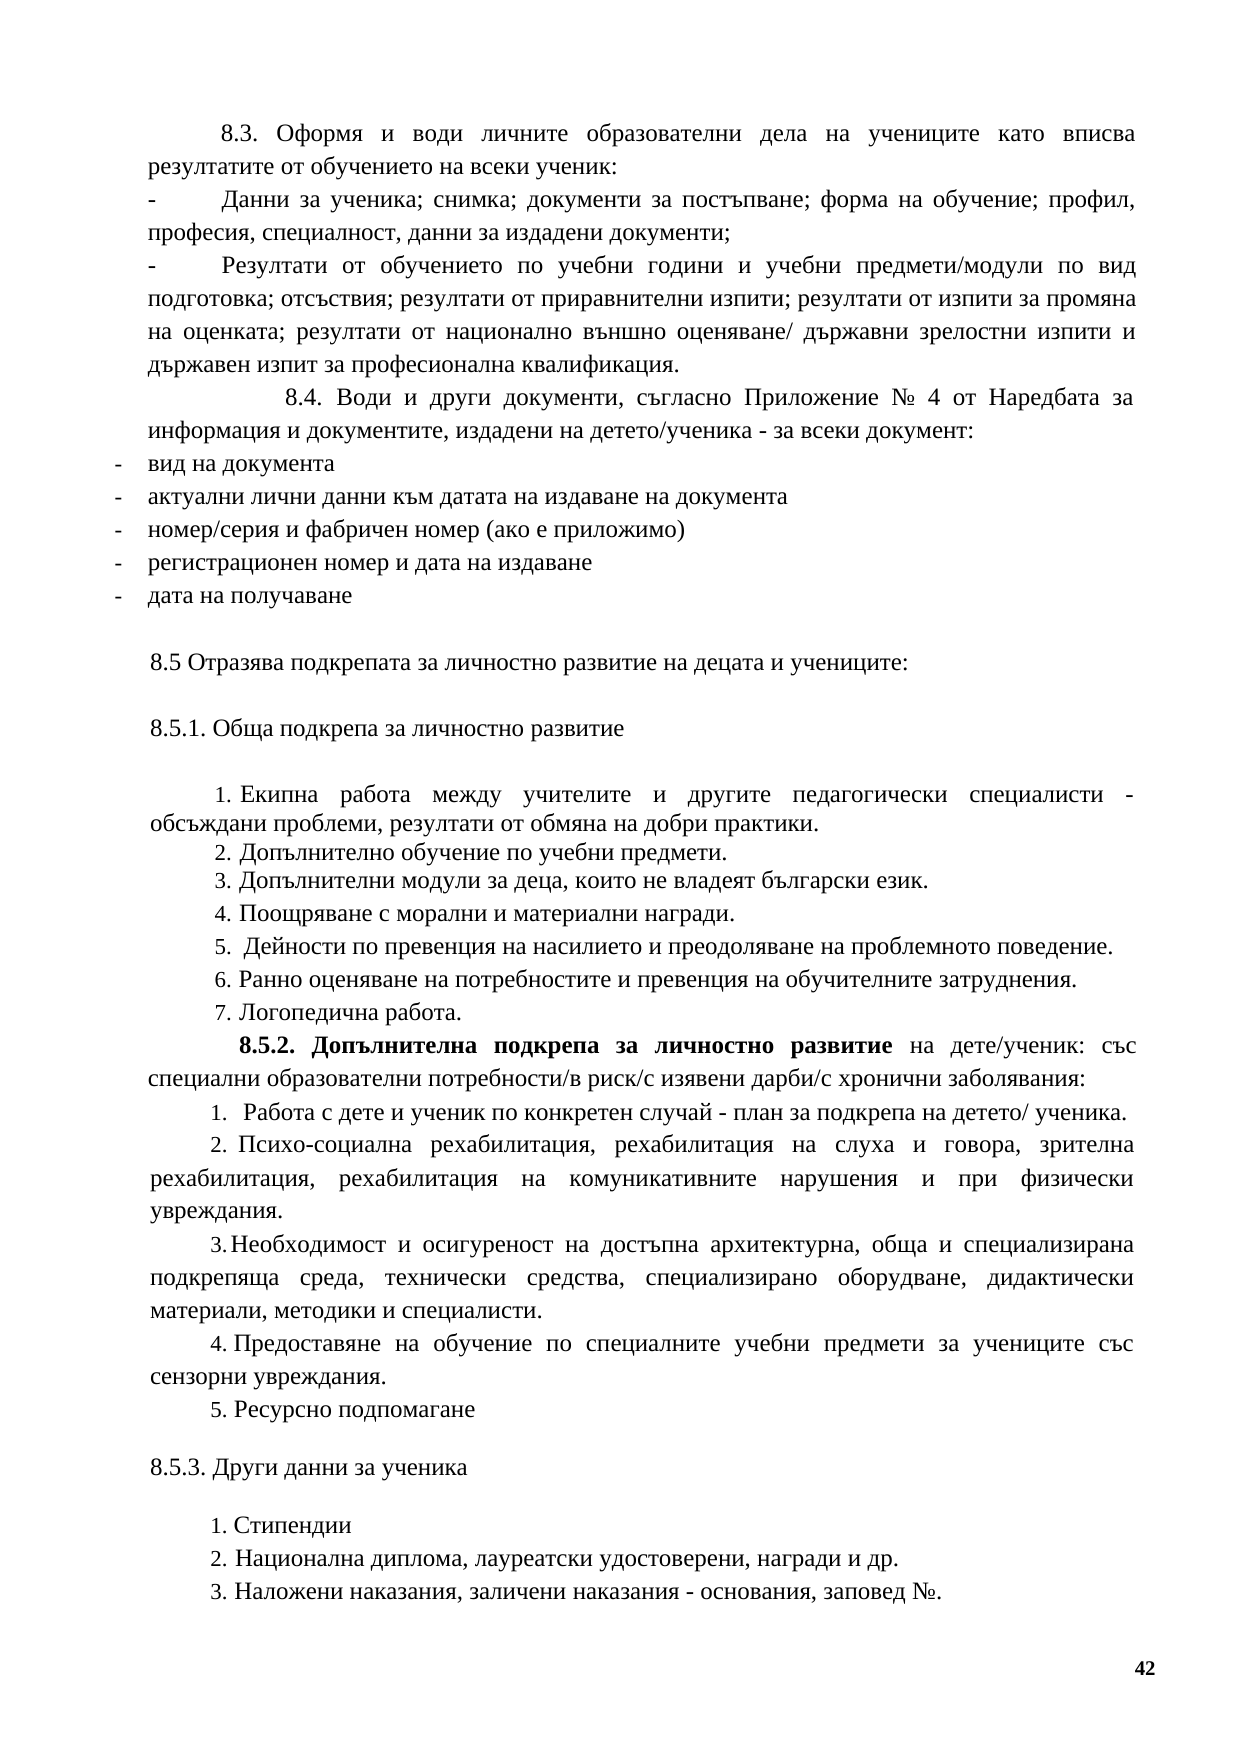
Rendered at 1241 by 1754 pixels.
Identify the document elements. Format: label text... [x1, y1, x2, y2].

list Екипна работа между учителите и другите педагогически специалисти - обсъждани проблеми, резултати от обмяна на добри практики. [150, 779, 1135, 837]
list номер/серия и фабричен номер (ако е приложимо) [114, 514, 1137, 543]
list регистрационен номер и дата на издаване [114, 547, 1137, 576]
list дата на получаване [114, 580, 1137, 609]
list Наложени наказания, заличени наказания - основания, заповед №. [150, 1576, 1137, 1604]
list Стипендии [150, 1510, 1137, 1538]
text 8.5.2. Допълнителна подкрепа за личностно развитие на дете/ученик: със специални образователни потребности/в риск/с изявени дарби/с хронични заболявания: [148, 1031, 1137, 1092]
list Отразява подкрепата за личностно развитие на децата и учениците: [150, 647, 1137, 675]
list Работа с дете и ученик по конкретен случай - план за подкрепа на детето/ ученика. [150, 1097, 1135, 1125]
list Дейности по превенция на насилието и преодоляване на проблемното поведение. [150, 931, 1135, 960]
list Поощряване с морални и материални награди. [150, 898, 1137, 927]
list Резултати от обучението по учебни години и учебни предмети/модули по вид подготовка; отсъствия; резултати от приравнителни изпити; резултати от изпити за промяна на оценката; резултати от национално външно оценяване/ държавни зрелостни изпити и държавен изпит за професионална квалификация. [148, 250, 1137, 378]
list Данни за ученика; снимка; документи за постъпване; форма на обучение; профил, професия, специалност, данни за издадени документи; [148, 184, 1137, 246]
list Допълнително обучение по учебни предмети. [150, 837, 1137, 865]
list вид на документа [114, 448, 1137, 477]
list Логопедична работа. [150, 997, 1137, 1026]
list Необходимост и осигуреност на достъпна архитектурна, обща и специализирана подкрепяща среда, технически средства, специализирано оборудване, дидактически материали, методики и специалисти. [150, 1229, 1135, 1323]
list актуални лични данни към датата на издаване на документа [114, 481, 1137, 510]
list Ресурсно подпомагане [150, 1394, 1137, 1422]
list Психо-социална рехабилитация, рехабилитация на слуха и говора, зрителна рехабилитация, рехабилитация на комуникативните нарушения и при физически увреждания. [150, 1129, 1135, 1224]
text 8.5.1. Обща подкрепа за личностно развитие [150, 713, 1137, 742]
list Ранно оценяване на потребностите и превенция на обучителните затруднения. [150, 964, 1137, 993]
list Допълнителни модули за деца, които не владеят български език. [150, 865, 1137, 894]
list Национална диплома, лауреатски удостоверени, награди и др. [150, 1543, 1137, 1572]
list Предоставяне на обучение по специалните учебни предмети за учениците със сензорни увреждания. [150, 1328, 1135, 1389]
text 8.3. Оформя и води личните образователни дела на учениците като вписва резултатите от обучението на всеки ученик: [148, 118, 1137, 180]
text 8.5.3. Други данни за ученика [150, 1452, 1137, 1481]
subtitle 8.4. Води и други документи, съгласно Приложение № 4 от Наредбата за информация и документите, издадени на детето/ученика - за всеки документ: [148, 382, 1135, 444]
